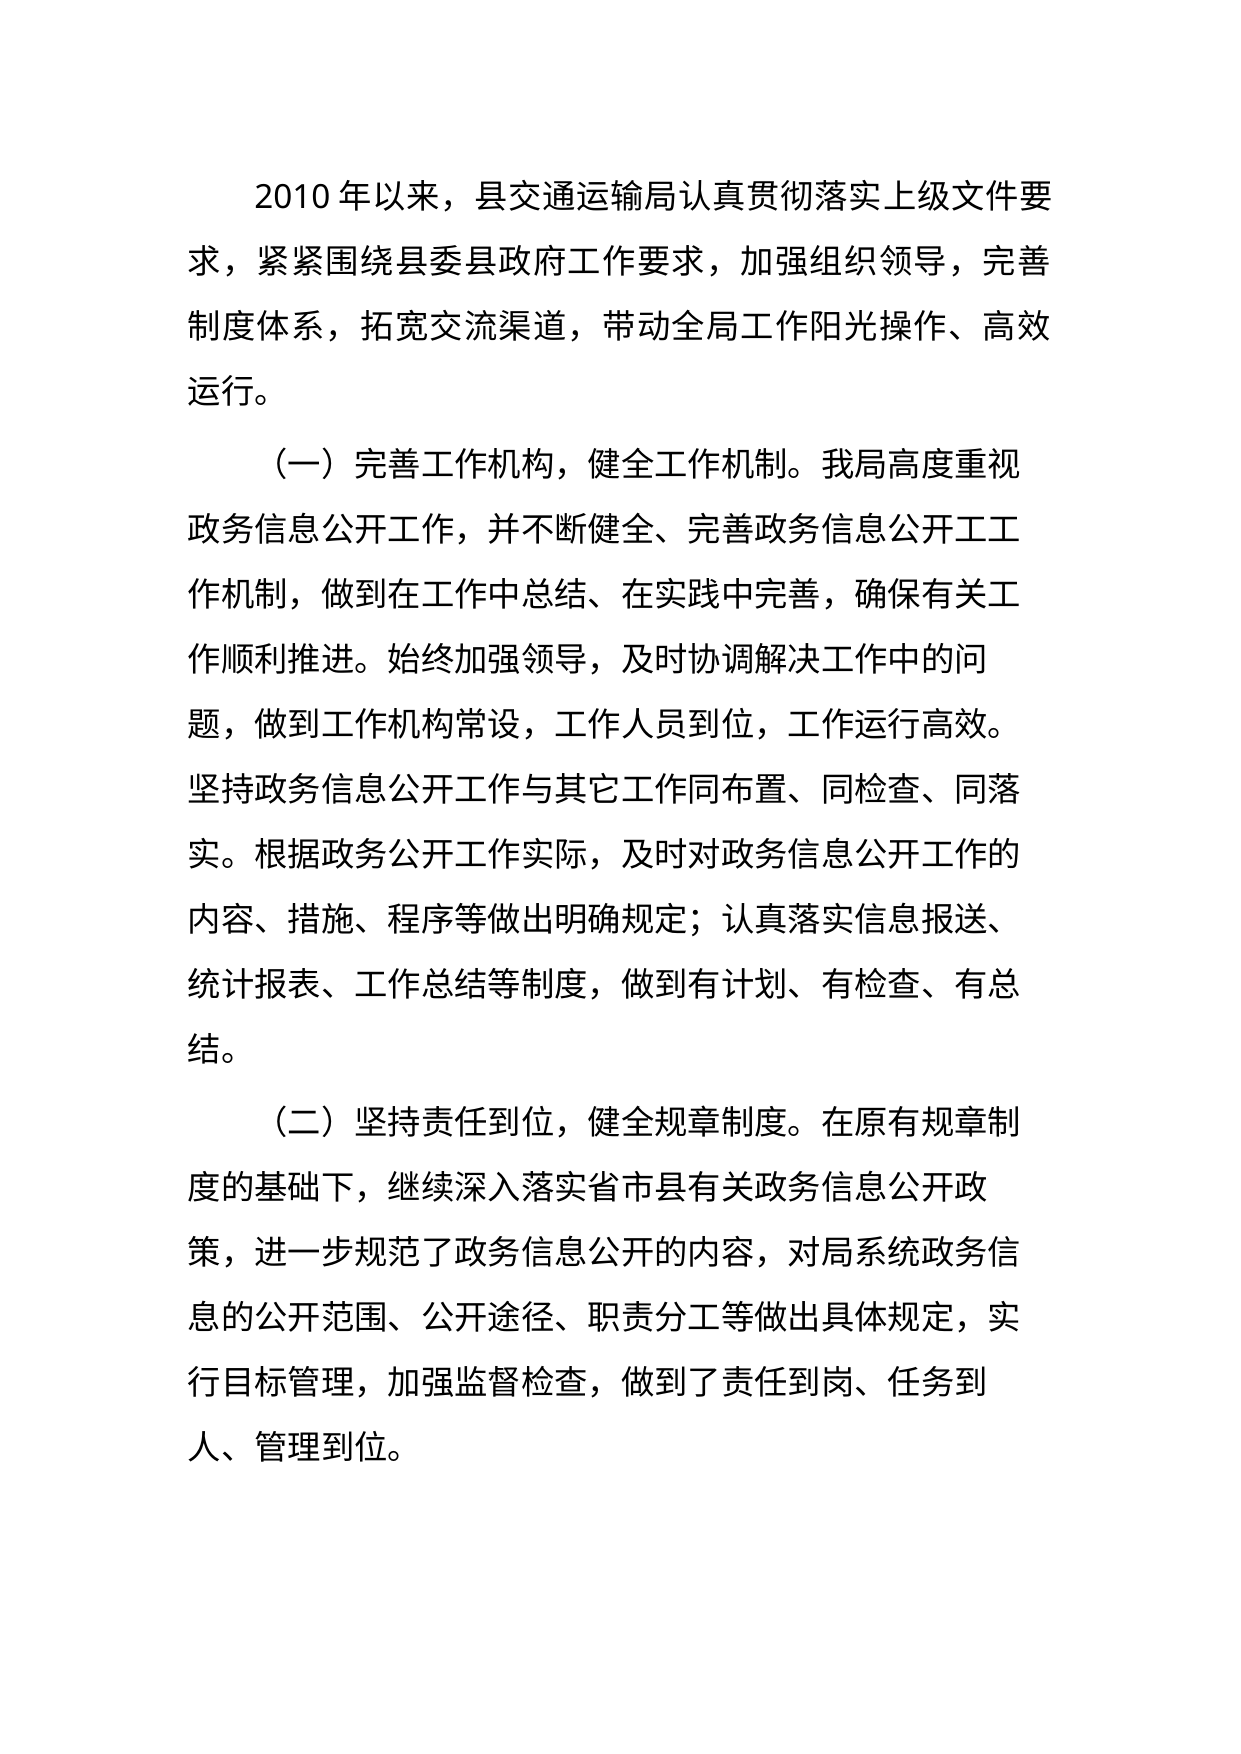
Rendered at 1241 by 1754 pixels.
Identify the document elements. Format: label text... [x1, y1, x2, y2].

text （一）完善工作机构，健全工作机制。我局高度重视政务信息公开工作，并不断健全、完善政务信息公开工工作机制，做到在工作中总结、在实践中完善，确保有关工作顺利推进。始终加强领导，及时协调解决工作中的问题，做到工作机构常设，工作人员到位，工作运行高效。坚持政务信息公开工作与其它工作同布置、同检查、同落实。根据政务公开工作实际，及时对政务信息公开工作的内容、措施、程序等做出明确规定；认真落实信息报送、统计报表、工作总结等制度，做到有计划、有检查、有总结。 [187, 430, 1053, 1080]
text （二）坚持责任到位，健全规章制度。在原有规章制度的基础下，继续深入落实省市县有关政务信息公开政策，进一步规范了政务信息公开的内容，对局系统政务信息的公开范围、公开途径、职责分工等做出具体规定，实行目标管理，加强监督检查，做到了责任到岗、任务到人、管理到位。 [187, 1088, 1053, 1478]
text 2010年以来，县交通运输局认真贯彻落实上级文件要求，紧紧围绕县委县政府工作要求，加强组织领导，完善制度体系，拓宽交流渠道，带动全局工作阳光操作、高效运行。 [187, 162, 1053, 422]
